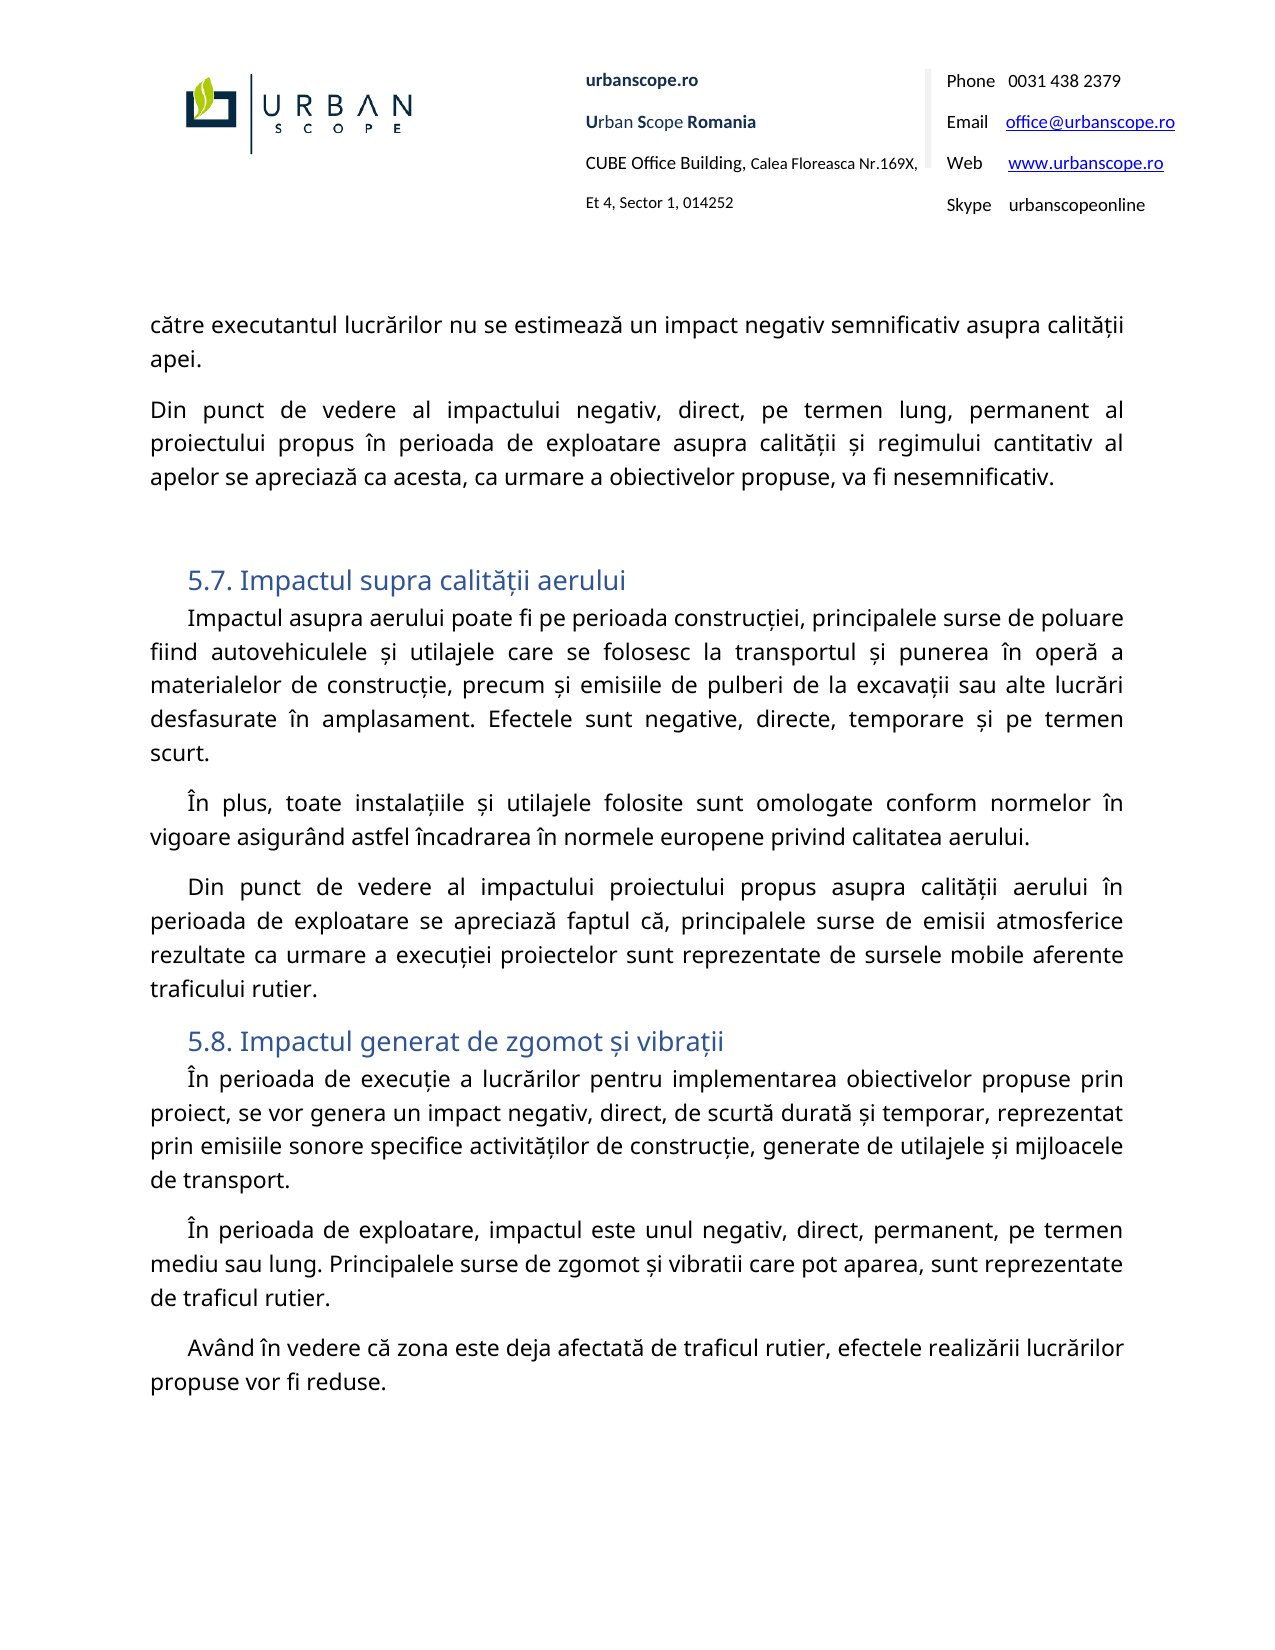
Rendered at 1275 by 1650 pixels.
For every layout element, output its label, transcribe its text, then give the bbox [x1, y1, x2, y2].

text Din punct de vedere al impactului proiectului propus asupra calității aerului în perioada de exploatare se apreciază faptul că, principalele surse de emisii atmosferice rezultate ca urmare a execuției proiectelor sunt reprezentate de sursele mobile aferente traficului rutier. [150, 871, 1125, 1004]
text În perioada de exploatare, impactul este unul negativ, direct, permanent, pe termen mediu sau lung. Principalele surse de zgomot și vibratii care pot aparea, sunt reprezentate de traficul rutier. [150, 1214, 1125, 1313]
picture [171, 57, 424, 167]
text În plus, toate instalațiile și utilajele folosite sunt omologate conform normelor în vigoare asigurând astfel încadrarea în normele europene privind calitatea aerului. [150, 787, 1125, 852]
text Impactul asupra aerului poate fi pe perioada construcției, principalele surse de poluare fiind autovehiculele și utilajele care se folosesc la transportul și punerea în operă a materialelor de construcție, precum și emisiile de pulberi de la excavații sau alte lucrări desfasurate în amplasament. Efectele sunt negative, directe, temporare și pe termen scurt. [150, 602, 1125, 768]
text Având în vedere că zona este deja afectată de traficul rutier, efectele realizării lucrărilor propuse vor fi reduse. [150, 1332, 1125, 1397]
subtitle 5.7. Impactul supra calității aerului [187, 562, 1125, 599]
text În perioada de execuție a lucrărilor pentru implementarea obiectivelor propuse prin proiect, se vor genera un impact negativ, direct, de scurtă durată și temporar, reprezentat prin emisiile sonore specifice activităților de construcție, generate de utilajele și mijloacele de transport. [150, 1063, 1125, 1195]
text Din punct de vedere al impactului negativ, direct, pe termen lung, permanent al proiectului propus în perioada de exploatare asupra calității și regimului cantitativ al apelor se apreciază ca acesta, ca urmare a obiectivelor propuse, va fi nesemnificativ. [150, 393, 1125, 492]
subtitle 5.8. Impactul generat de zgomot și vibrații [187, 1023, 1125, 1060]
